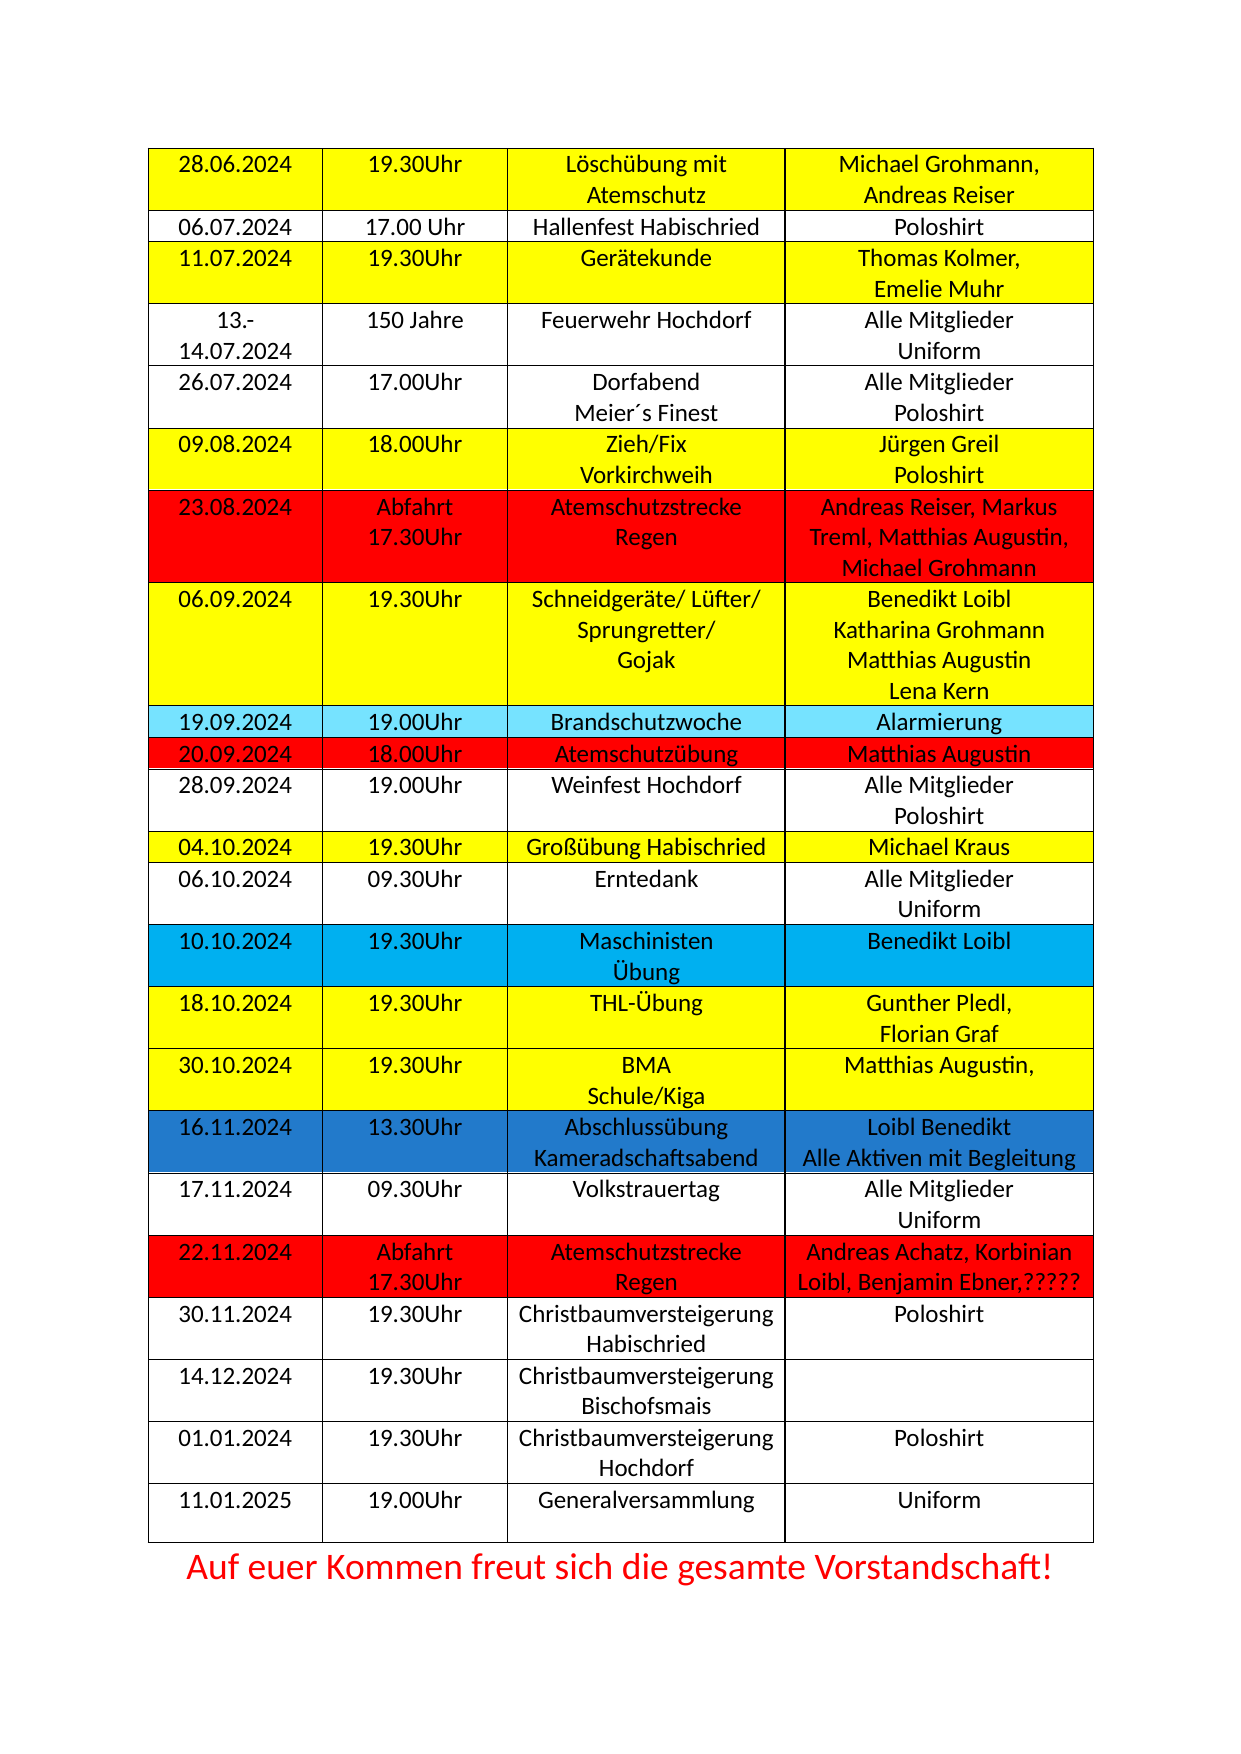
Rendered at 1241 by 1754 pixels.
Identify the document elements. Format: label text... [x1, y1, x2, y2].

table_cell 14.12.2024 [149, 1360, 322, 1421]
table_cell Michael Kraus [786, 832, 1093, 862]
table_cell 19.30Uhr [323, 832, 507, 862]
table_cell THL-Übung [508, 987, 784, 1048]
table_cell 150 Jahre [323, 304, 507, 365]
table_cell 19.30Uhr [323, 1360, 507, 1421]
table_cell 19.30Uhr [323, 925, 507, 986]
table_cell Alle Mitglieder Uniform [786, 304, 1093, 365]
table_cell 06.10.2024 [149, 863, 322, 924]
table_cell 01.01.2024 [149, 1422, 322, 1483]
table_cell Andreas Achatz, Korbinian Loibl, Benjamin Ebner,????? [786, 1236, 1093, 1297]
table_cell 30.10.2024 [149, 1049, 322, 1110]
table_cell Dorfabend Meier´s Finest [508, 366, 784, 427]
table_cell Alle Mitglieder Poloshirt [786, 770, 1093, 831]
table_cell Generalversammlung [508, 1484, 784, 1542]
table_cell 09.30Uhr [323, 1174, 507, 1234]
table_cell 19.30Uhr [323, 1298, 507, 1359]
table_cell 13.30Uhr [323, 1111, 507, 1172]
table_cell BMA Schule/Kiga [508, 1049, 784, 1110]
table_cell Hallenfest Habischried [508, 211, 784, 241]
table_cell Andreas Reiser, Markus Treml, Matthias Augustin, Michael Grohmann [786, 491, 1093, 582]
table_cell 19.00Uhr [323, 706, 507, 737]
table_cell Maschinisten Übung [508, 925, 784, 986]
table_cell 18.00Uhr [323, 429, 507, 489]
table_cell Loibl Benedikt Alle Aktiven mit Begleitung [786, 1111, 1093, 1172]
table_cell 19.00Uhr [323, 770, 507, 831]
table_cell 30.11.2024 [149, 1298, 322, 1359]
table_cell Atemschutzstrecke Regen [508, 1236, 784, 1297]
table_cell 13.-14.07.2024 [149, 304, 322, 365]
table_cell Thomas Kolmer, Emelie Muhr [786, 242, 1093, 303]
table_cell 17.00Uhr [323, 366, 507, 427]
table_cell Alarmierung [786, 706, 1093, 737]
table_cell 19.30Uhr [323, 583, 507, 705]
table_cell Schneidgeräte/ Lüfter/ Sprungretter/ Gojak [508, 583, 784, 705]
table_cell Weinfest Hochdorf [508, 770, 784, 831]
table_cell Volkstrauertag [508, 1174, 784, 1234]
table_cell Christbaumversteigerung Bischofsmais [508, 1360, 784, 1421]
table_cell 06.07.2024 [149, 211, 322, 241]
table_cell 28.06.2024 [149, 149, 322, 210]
table_cell Alle Mitglieder Uniform [786, 1174, 1093, 1234]
table_cell 28.09.2024 [149, 770, 322, 831]
table_cell 19.09.2024 [149, 706, 322, 737]
table_cell 09.08.2024 [149, 429, 322, 489]
table_cell Benedikt Loibl [786, 925, 1093, 986]
table_cell 16.11.2024 [149, 1111, 322, 1172]
table_cell Poloshirt [786, 211, 1093, 241]
table_cell 11.01.2025 [149, 1484, 322, 1542]
table_cell Feuerwehr Hochdorf [508, 304, 784, 365]
table_cell Christbaumversteigerung Hochdorf [508, 1422, 784, 1483]
table_cell Christbaumversteigerung Habischried [508, 1298, 784, 1359]
table_cell Matthias Augustin, [786, 1049, 1093, 1110]
table_cell Poloshirt [786, 1422, 1093, 1483]
table_cell 06.09.2024 [149, 583, 322, 705]
table_cell Abschlussübung Kameradschaftsabend [508, 1111, 784, 1172]
table_cell 10.10.2024 [149, 925, 322, 986]
table_cell 18.10.2024 [149, 987, 322, 1048]
table_cell 19.30Uhr [323, 987, 507, 1048]
table_cell Erntedank [508, 863, 784, 924]
table_cell Jürgen Greil Poloshirt [786, 429, 1093, 489]
table_cell Atemschutzstrecke Regen [508, 491, 784, 582]
table_cell Atemschutzübung [508, 738, 784, 768]
table_cell Löschübung mit Atemschutz [508, 149, 784, 210]
table_cell 19.00Uhr [323, 1484, 507, 1542]
table_cell Michael Grohmann, Andreas Reiser [786, 149, 1093, 210]
table_cell 09.30Uhr [323, 863, 507, 924]
table_cell Brandschutzwoche [508, 706, 784, 737]
table_cell 11.07.2024 [149, 242, 322, 303]
table_cell Poloshirt [786, 1298, 1093, 1359]
table_cell Abfahrt 17.30Uhr [323, 1236, 507, 1297]
table_cell Abfahrt 17.30Uhr [323, 491, 507, 582]
table_cell Alle Mitglieder Poloshirt [786, 366, 1093, 427]
table_cell 17.00 Uhr [323, 211, 507, 241]
table_cell 17.11.2024 [149, 1174, 322, 1234]
table_cell 22.11.2024 [149, 1236, 322, 1297]
table_cell Zieh/Fix Vorkirchweih [508, 429, 784, 489]
table_cell Großübung Habischried [508, 832, 784, 862]
table_cell [786, 1360, 1093, 1421]
text Auf euer Kommen freut sich die gesamte Vorstandschaft! [148, 1543, 1093, 1589]
table_cell 19.30Uhr [323, 242, 507, 303]
table_cell 26.07.2024 [149, 366, 322, 427]
table_cell Uniform [786, 1484, 1093, 1542]
table_cell 19.30Uhr [323, 1422, 507, 1483]
table_cell 20.09.2024 [149, 738, 322, 768]
table_cell Benedikt Loibl Katharina Grohmann Matthias Augustin Lena Kern [786, 583, 1093, 705]
table_cell Gerätekunde [508, 242, 784, 303]
table_cell 04.10.2024 [149, 832, 322, 862]
table_cell 23.08.2024 [149, 491, 322, 582]
table_cell Gunther Pledl, Florian Graf [786, 987, 1093, 1048]
table_cell 18.00Uhr [323, 738, 507, 768]
table_cell Alle Mitglieder Uniform [786, 863, 1093, 924]
table_cell Matthias Augustin [786, 738, 1093, 768]
table_cell 19.30Uhr [323, 1049, 507, 1110]
table_cell 19.30Uhr [323, 149, 507, 210]
